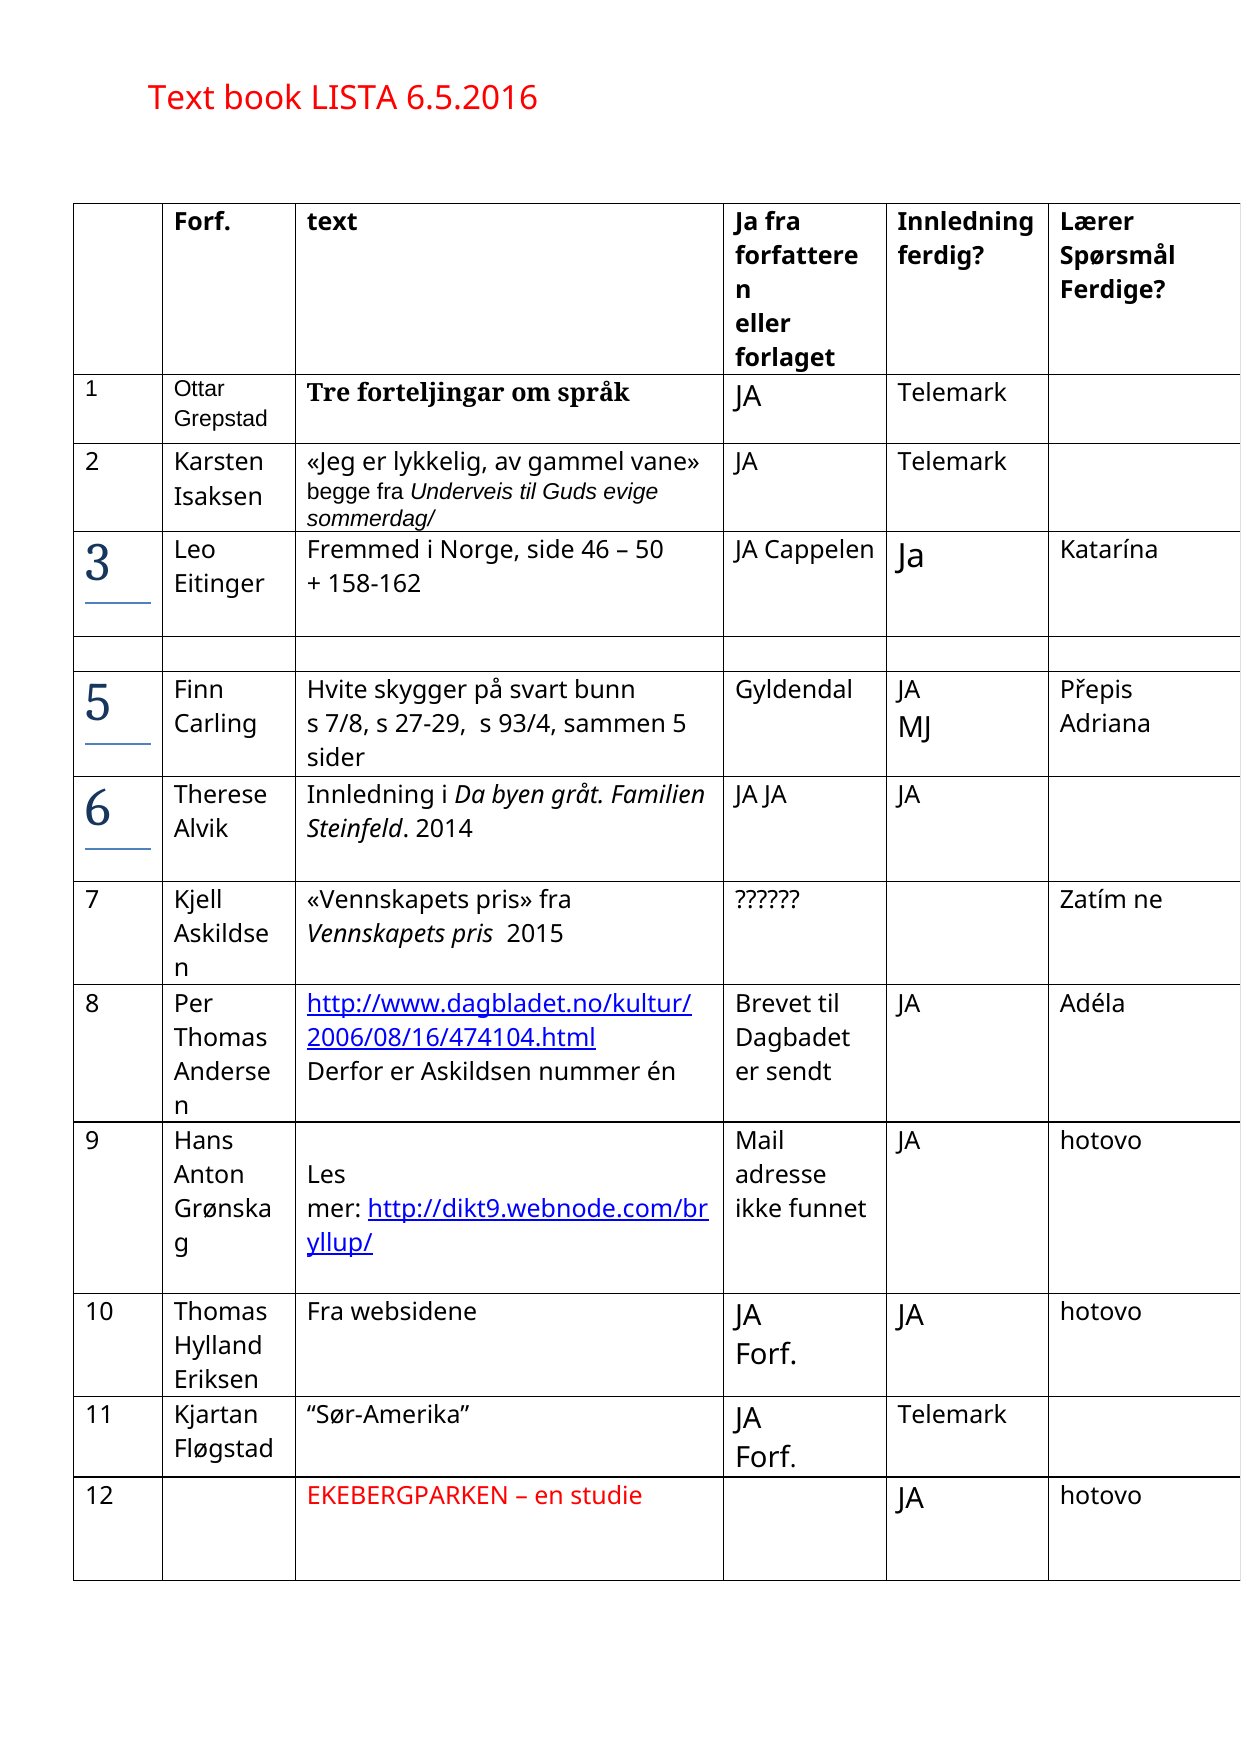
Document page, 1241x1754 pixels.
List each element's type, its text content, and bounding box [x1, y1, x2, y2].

table_cell Telemark [887, 375, 1048, 443]
table_cell JA [887, 985, 1048, 1121]
table_cell “Sør-Amerika” [296, 1397, 723, 1476]
table_header Forf. [163, 204, 295, 374]
table_cell JA Forf. [724, 1294, 886, 1396]
table_cell «Vennskapets pris» fra Vennskapets pris 2015 [296, 882, 723, 984]
table_cell 2 [74, 444, 162, 531]
table_cell Adéla [1049, 985, 1240, 1121]
table_header Lærer Spørsmål Ferdige? [1049, 204, 1240, 374]
table_cell JA [887, 1478, 1048, 1580]
table_header Ja fra forfatteren eller forlaget [724, 204, 886, 374]
table_cell Tre forteljingar om språk [296, 375, 723, 443]
table_cell [163, 1478, 295, 1580]
table_cell [296, 637, 723, 671]
table_cell [1049, 375, 1240, 443]
table_cell Innledning i Da byen gråt. Familien Steinfeld. 2014 [296, 777, 723, 881]
table_cell hotovo [1049, 1478, 1240, 1580]
table_cell EKEBERGPARKEN – en studie [296, 1478, 723, 1580]
table_cell 3 [74, 532, 162, 636]
table_cell Therese Alvik [163, 777, 295, 881]
table_cell Les mer: http://dikt9.webnode.com/bryllup/ [296, 1123, 723, 1293]
table_cell Ja [887, 532, 1048, 636]
table_cell JA [887, 1123, 1048, 1293]
table_cell JA [887, 777, 1048, 881]
table_cell [74, 637, 162, 671]
table_cell Fremmed i Norge, side 46 – 50 + 158-162 [296, 532, 723, 636]
table_cell 8 [74, 985, 162, 1121]
table_cell JA [887, 1294, 1048, 1396]
table_cell JA [724, 375, 886, 443]
table_cell Telemark [887, 1397, 1048, 1476]
table_cell «Jeg er lykkelig, av gammel vane» begge fra Underveis til Guds evige sommerdag/ [296, 444, 723, 531]
table_cell 6 [74, 777, 162, 881]
table_cell Per Thomas Andersen [163, 985, 295, 1121]
table_cell hotovo [1049, 1123, 1240, 1293]
table_cell 7 [74, 882, 162, 984]
table_cell Kjell Askildsen [163, 882, 295, 984]
table_cell JA MJ [887, 672, 1048, 776]
table_cell JA Forf. [724, 1397, 886, 1476]
table_cell 10 [74, 1294, 162, 1396]
table_cell Thomas Hylland Eriksen [163, 1294, 295, 1396]
table_cell JA Cappelen [724, 532, 886, 636]
table_cell 5 [74, 672, 162, 776]
table_cell Finn Carling [163, 672, 295, 776]
table_cell Kjartan Fløgstad [163, 1397, 295, 1476]
table_cell 12 [74, 1478, 162, 1580]
table_cell Karsten Isaksen [163, 444, 295, 531]
table_cell 9 [74, 1123, 162, 1293]
table_cell JA [724, 444, 886, 531]
table_cell 1 [74, 375, 162, 443]
table_cell Ottar Grepstad [163, 375, 295, 443]
table_cell 11 [74, 1397, 162, 1476]
table_cell hotovo [1049, 1294, 1240, 1396]
table_header [74, 204, 162, 374]
table_cell Brevet til Dagbadet er sendt [724, 985, 886, 1121]
table_cell Přepis Adriana [1049, 672, 1240, 776]
table_cell [887, 637, 1048, 671]
table_cell Katarína [1049, 532, 1240, 636]
table_cell [724, 637, 886, 671]
table_cell [1049, 777, 1240, 881]
table_cell Hans Anton Grønskag [163, 1123, 295, 1293]
table_cell Hvite skygger på svart bunn s 7/8, s 27-29, s 93/4, sammen 5 sider [296, 672, 723, 776]
table_cell Fra websidene [296, 1294, 723, 1396]
table_cell JA JA [724, 777, 886, 881]
table_header text [296, 204, 723, 374]
table_cell [1049, 637, 1240, 671]
table_cell [724, 1478, 886, 1580]
table_cell [1049, 444, 1240, 531]
table_cell Zatím ne [1049, 882, 1240, 984]
table_cell Leo Eitinger [163, 532, 295, 636]
table_header Innledning ferdig? [887, 204, 1048, 374]
table_cell [1049, 1397, 1240, 1476]
table_cell Telemark [887, 444, 1048, 531]
table_cell ?????? [724, 882, 886, 984]
table_cell Gyldendal [724, 672, 886, 776]
table_cell Mail adresse ikke funnet [724, 1123, 886, 1293]
table_cell http://www.dagbladet.no/kultur/2006/08/16/474104.html Derfor er Askildsen nummer én [296, 985, 723, 1121]
table_cell [887, 882, 1048, 984]
table_cell [163, 637, 295, 671]
